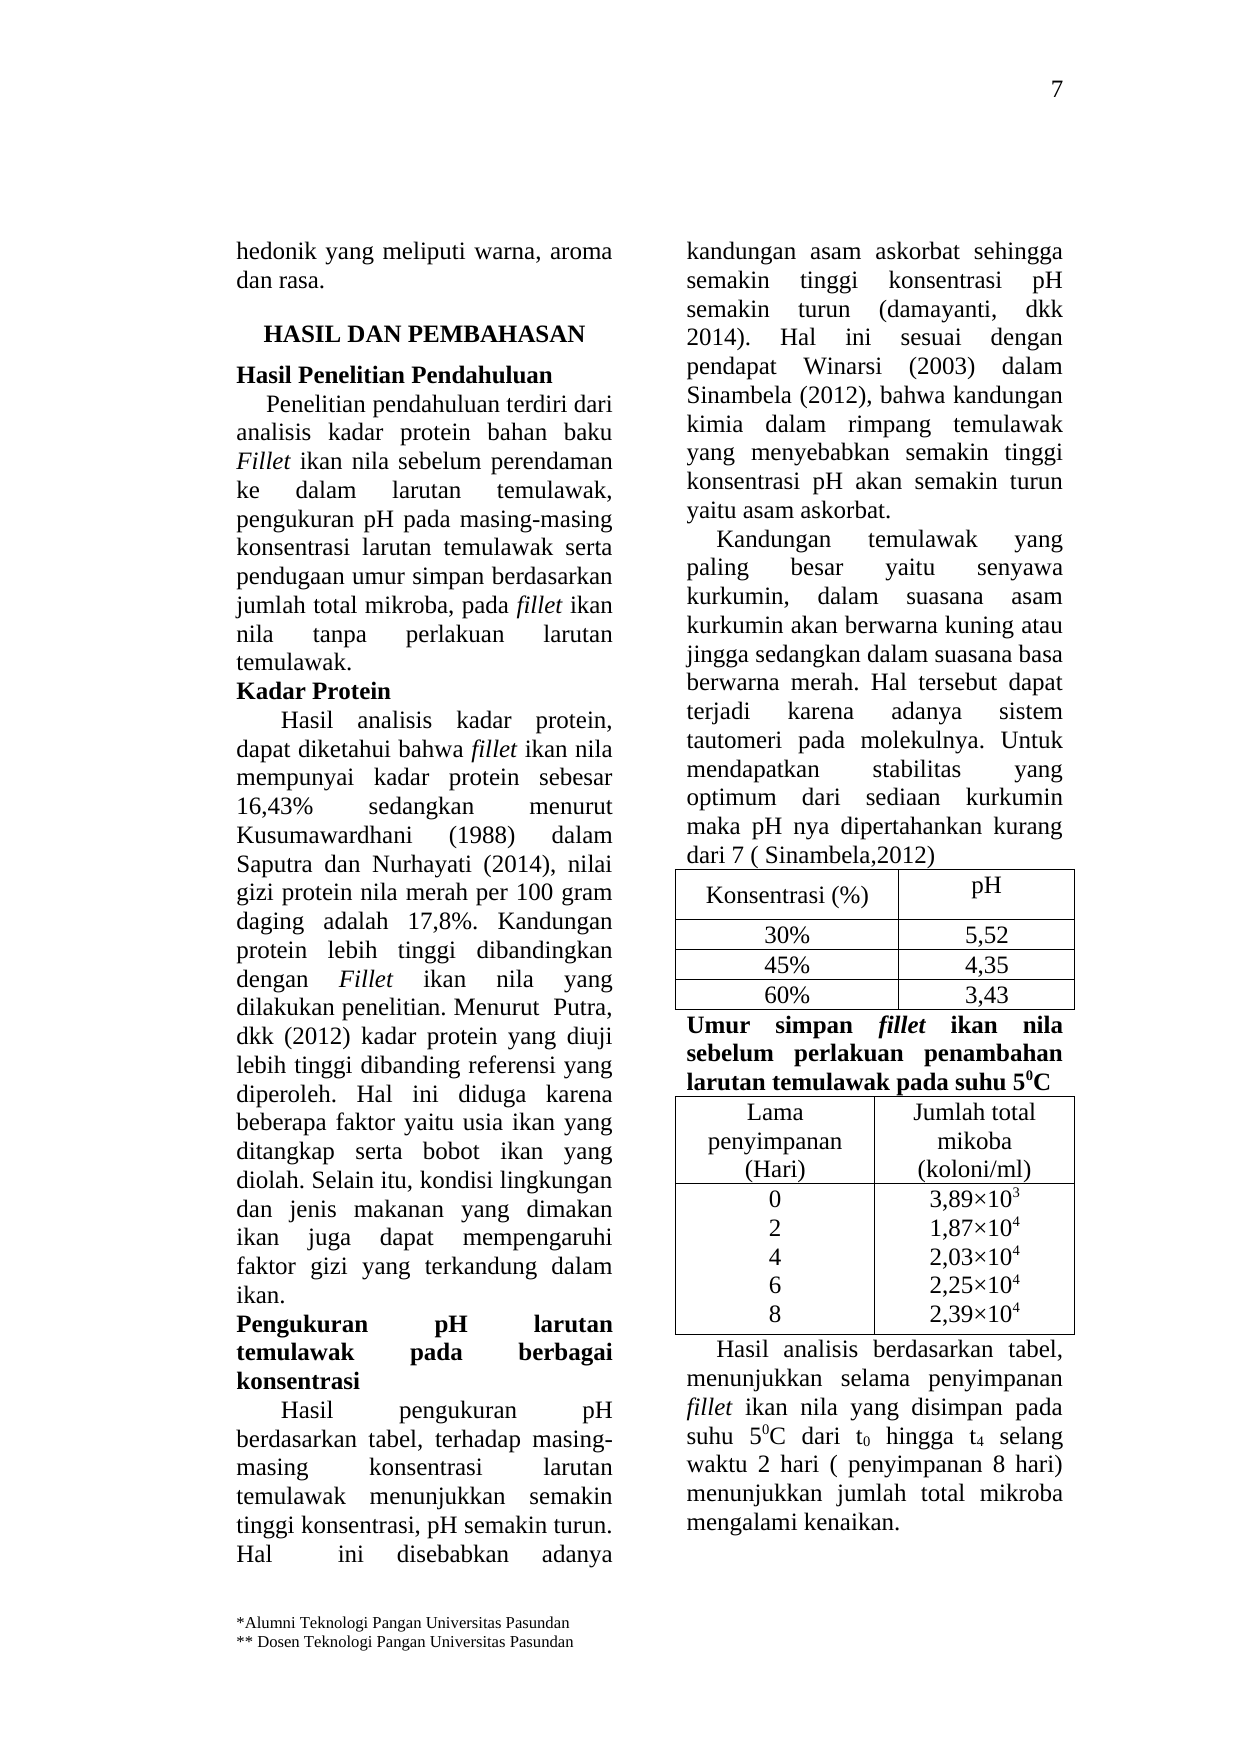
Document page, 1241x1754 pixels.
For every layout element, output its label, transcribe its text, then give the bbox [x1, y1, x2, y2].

table_cell 0 2 4 6 8 [676, 1184, 874, 1333]
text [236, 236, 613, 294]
text HASIL DAN PEMBAHASAN [236, 319, 613, 347]
text Hasil analisis kadar protein, dapat diketahui bahwa fillet ikan nila mempunyai kadar protein sebesar 16,43% sedangkan menurut Kusumawardhani (1988) dalam Saputra dan Nurhayati (2014), nilai gizi protein nila merah per 100 gram daging adalah 17,8%. Kandungan protein lebih tinggi dibandingkan dengan Fillet ikan nila yang dilakukan penelitian. Menurut Putra, dkk (2012) kadar protein yang diuji lebih tinggi dibanding referensi yang diperoleh. Hal ini diduga karena beberapa faktor yaitu usia ikan yang ditangkap serta bobot ikan yang diolah. Selain itu, kondisi lingkungan dan jenis makanan yang dimakan ikan juga dapat mempengaruhi faktor gizi yang terkandung dalam ikan. [236, 705, 613, 1309]
text Kadar Protein [236, 676, 613, 705]
table_cell 5,52 [899, 920, 1074, 949]
table_header Lama penyimpanan (Hari) [676, 1097, 874, 1183]
table_header Jumlah total mikoba (koloni/ml) [875, 1097, 1074, 1183]
text Hasil pengukuran pH berdasarkan tabel, terhadap masing-masing konsentrasi larutan temulawak menunjukkan semakin tinggi konsentrasi, pH semakin turun. Hal ini disebabkan adanya kandungan asam askorbat sehingga semakin tinggi konsentrasi pH semakin turun (damayanti, dkk 2014). Hal ini sesuai dengan pendapat Winarsi (2003) dalam Sinambela (2012), bahwa kandungan kimia dalam rimpang temulawak yang menyebabkan semakin tinggi konsentrasi pH akan semakin turun yaitu asam askorbat. [686, 236, 1063, 524]
text Umur simpan fillet ikan nila sebelum perlakuan penambahan larutan temulawak pada suhu 50C [686, 1010, 1063, 1096]
table_cell 45% [676, 950, 898, 979]
text Hasil analisis berdasarkan tabel, menunjukkan selama penyimpanan fillet ikan nila yang disimpan pada suhu 50C dari t0 hingga t4 selang waktu 2 hari ( penyimpanan 8 hari) menunjukkan jumlah total mikroba mengalami kenaikan. [686, 1335, 1063, 1536]
text Pengukuran pH larutan temulawak pada berbagai konsentrasi [236, 1309, 613, 1395]
text Kandungan temulawak yang paling besar yaitu senyawa kurkumin, dalam suasana asam kurkumin akan berwarna kuning atau jingga sedangkan dalam suasana basa berwarna merah. Hal tersebut dapat terjadi karena adanya sistem tautomeri pada molekulnya. Untuk mendapatkan stabilitas yang optimum dari sediaan kurkumin maka pH nya dipertahankan kurang dari 7 ( Sinambela,2012) [686, 524, 1063, 869]
text Hasil Penelitian Pendahuluan [236, 360, 613, 389]
table_header pH [899, 870, 1074, 919]
text Penelitian pendahuluan terdiri dari analisis kadar protein bahan baku Fillet ikan nila sebelum perendaman ke dalam larutan temulawak, pengukuran pH pada masing-masing konsentrasi larutan temulawak serta pendugaan umur simpan berdasarkan jumlah total mikroba, pada fillet ikan nila tanpa perlakuan larutan temulawak. [236, 389, 613, 676]
text Hasil pengukuran pH berdasarkan tabel, terhadap masing-masing konsentrasi larutan temulawak menunjukkan semakin tinggi konsentrasi, pH semakin turun. Hal ini disebabkan adanya kandungan asam askorbat sehingga semakin tinggi konsentrasi pH semakin turun (damayanti, dkk 2014). Hal ini sesuai dengan pendapat Winarsi (2003) dalam Sinambela (2012), bahwa kandungan kimia dalam rimpang temulawak yang menyebabkan semakin tinggi konsentrasi pH akan semakin turun yaitu asam askorbat. [236, 1395, 613, 1567]
table_cell 30% [676, 920, 898, 949]
table_header Konsentrasi (%) [676, 870, 898, 919]
table_cell 4,35 [899, 950, 1074, 979]
table_cell 3,89×103 1,87×104 2,03×104 2,25×104 2,39×104 [875, 1184, 1074, 1333]
table_cell 3,43 [899, 980, 1074, 1009]
table_cell 60% [676, 980, 898, 1009]
